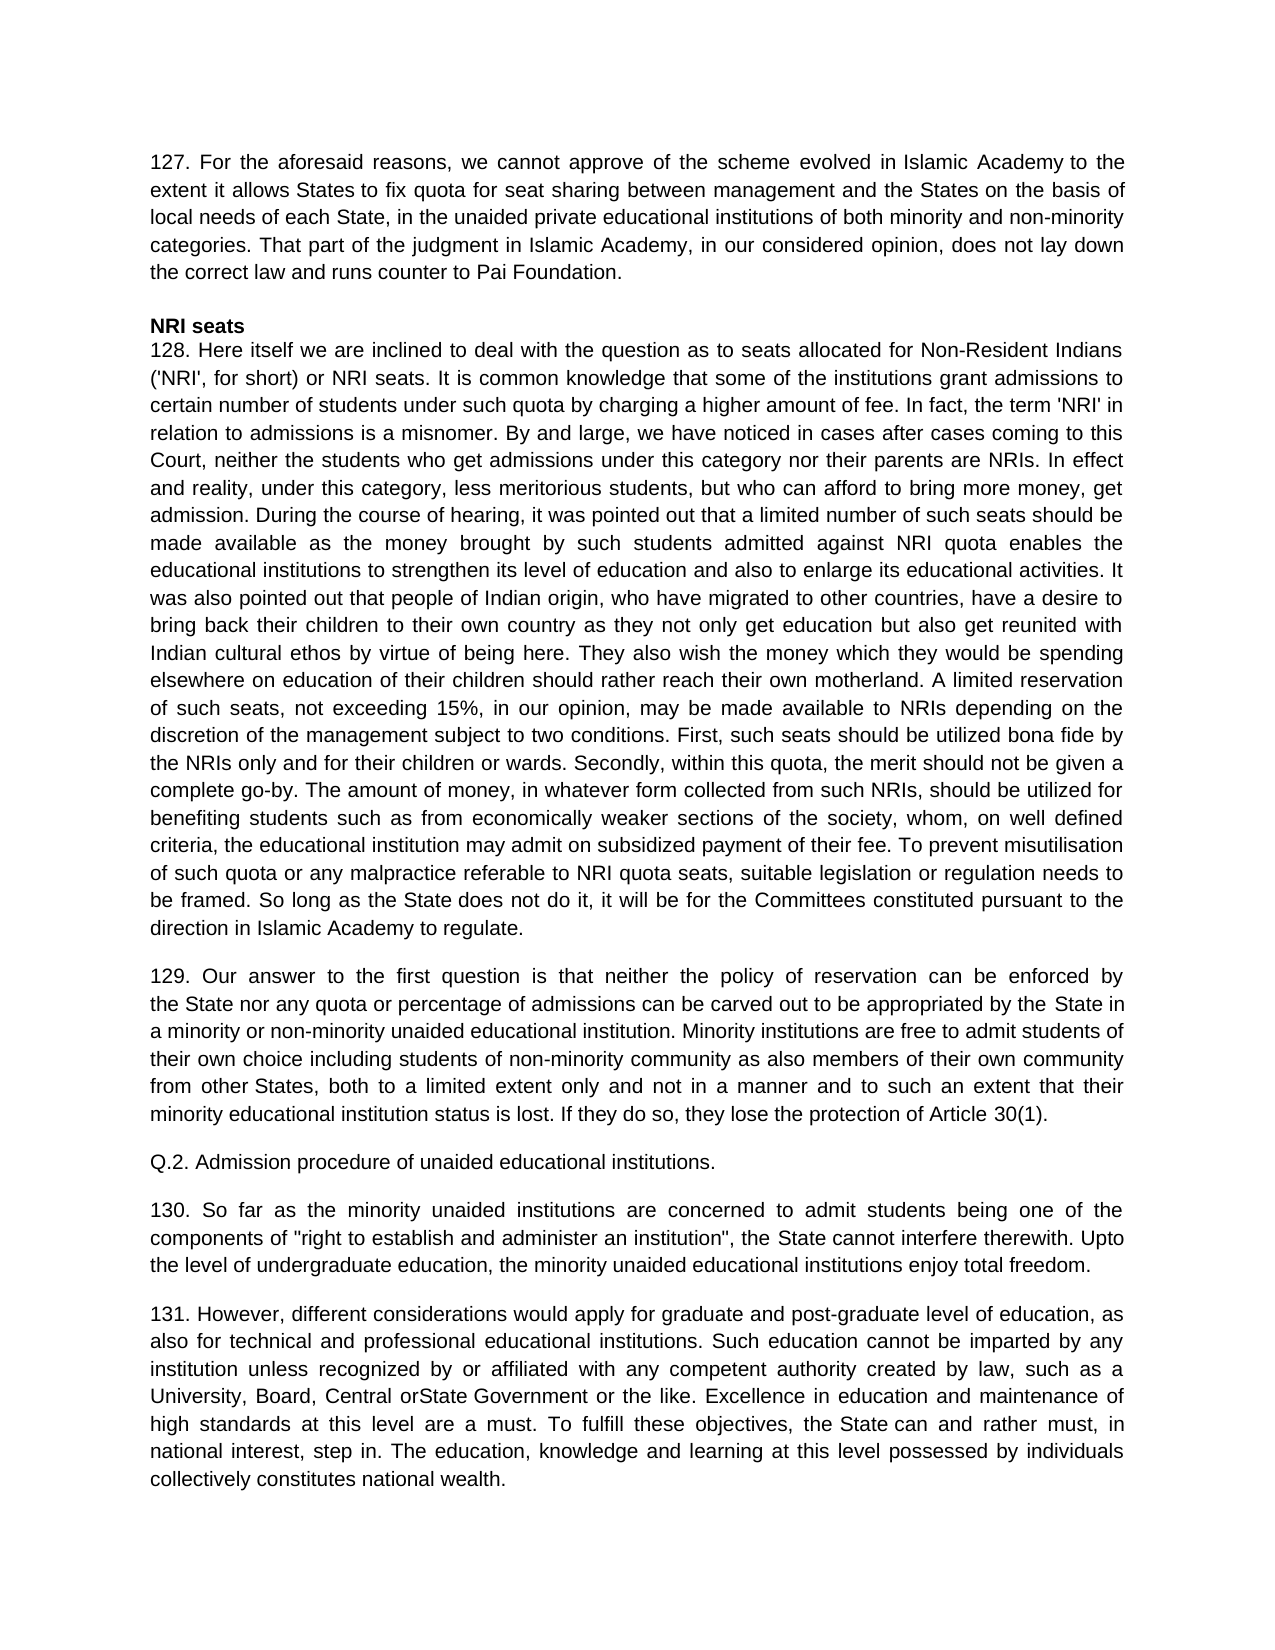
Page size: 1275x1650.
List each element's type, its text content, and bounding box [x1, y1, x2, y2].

text 130. So far as the minority unaided institutions are concerned to admit students being one of the components of "right to establish and administer an institution", the State cannot interfere therewith. Upto the level of undergraduate education, the minority unaided educational institutions enjoy total freedom. [150, 1198, 1125, 1277]
text 131. However, different considerations would apply for graduate and post-graduate level of education, as also for technical and professional educational institutions. Such education cannot be imparted by any institution unless recognized by or affiliated with any competent authority created by law, such as a University, Board, Central orState Government or the like. Excellence in education and maintenance of high standards at this level are a must. To fulfill these objectives, the State can and rather must, in national interest, step in. The education, knowledge and learning at this level possessed by individuals collectively constitutes national wealth. [150, 1301, 1125, 1490]
text NRI seats [150, 308, 1102, 338]
text 128. Here itself we are inclined to deal with the question as to seats allocated for Non-Resident Indians ('NRI', for short) or NRI seats. It is common knowledge that some of the institutions grant admissions to certain number of students under such quota by charging a higher amount of fee. In fact, the term 'NRI' in relation to admissions is a misnomer. By and large, we have noticed in cases after cases coming to this Court, neither the students who get admissions under this category nor their parents are NRIs. In effect and reality, under this category, less meritorious students, but who can afford to bring more money, get admission. During the course of hearing, it was pointed out that a limited number of such seats should be made available as the money brought by such students admitted against NRI quota enables the educational institutions to strengthen its level of education and also to enlarge its educational activities. It was also pointed out that people of Indian origin, who have migrated to other countries, have a desire to bring back their children to their own country as they not only get education but also get reunited with Indian cultural ethos by virtue of being here. They also wish the money which they would be spending elsewhere on education of their children should rather reach their own motherland. A limited reservation of such seats, not exceeding 15%, in our opinion, may be made available to NRIs depending on the discretion of the management subject to two conditions. First, such seats should be utilized bona fide by the NRIs only and for their children or wards. Secondly, within this quota, the merit should not be given a complete go-by. The amount of money, in whatever form collected from such NRIs, should be utilized for benefiting students such as from economically weaker sections of the society, whom, on well defined criteria, the educational institution may admit on subsidized payment of their fee. To prevent misutilisation of such quota or any malpractice referable to NRI quota seats, suitable legislation or regulation needs to be framed. So long as the State does not do it, it will be for the Committees constituted pursuant to the direction in Islamic Academy to regulate. [150, 338, 1125, 939]
text 127. For the aforesaid reasons, we cannot approve of the scheme evolved in Islamic Academy to the extent it allows States to fix quota for seat sharing between management and the States on the basis of local needs of each State, in the unaided private educational institutions of both minority and non-minority categories. That part of the judgment in Islamic Academy, in our considered opinion, does not lay down the correct law and runs counter to Pai Foundation. [150, 150, 1125, 284]
text Q.2. Admission procedure of unaided educational institutions. [150, 1150, 1125, 1174]
text 129. Our answer to the first question is that neither the policy of reservation can be enforced by the State nor any quota or percentage of admissions can be carved out to be appropriated by the State in a minority or non-minority unaided educational institution. Minority institutions are free to admit students of their own choice including students of non-minority community as also members of their own community from other States, both to a limited extent only and not in a manner and to such an extent that their minority educational institution status is lost. If they do so, they lose the protection of Article 30(1). [150, 964, 1125, 1125]
